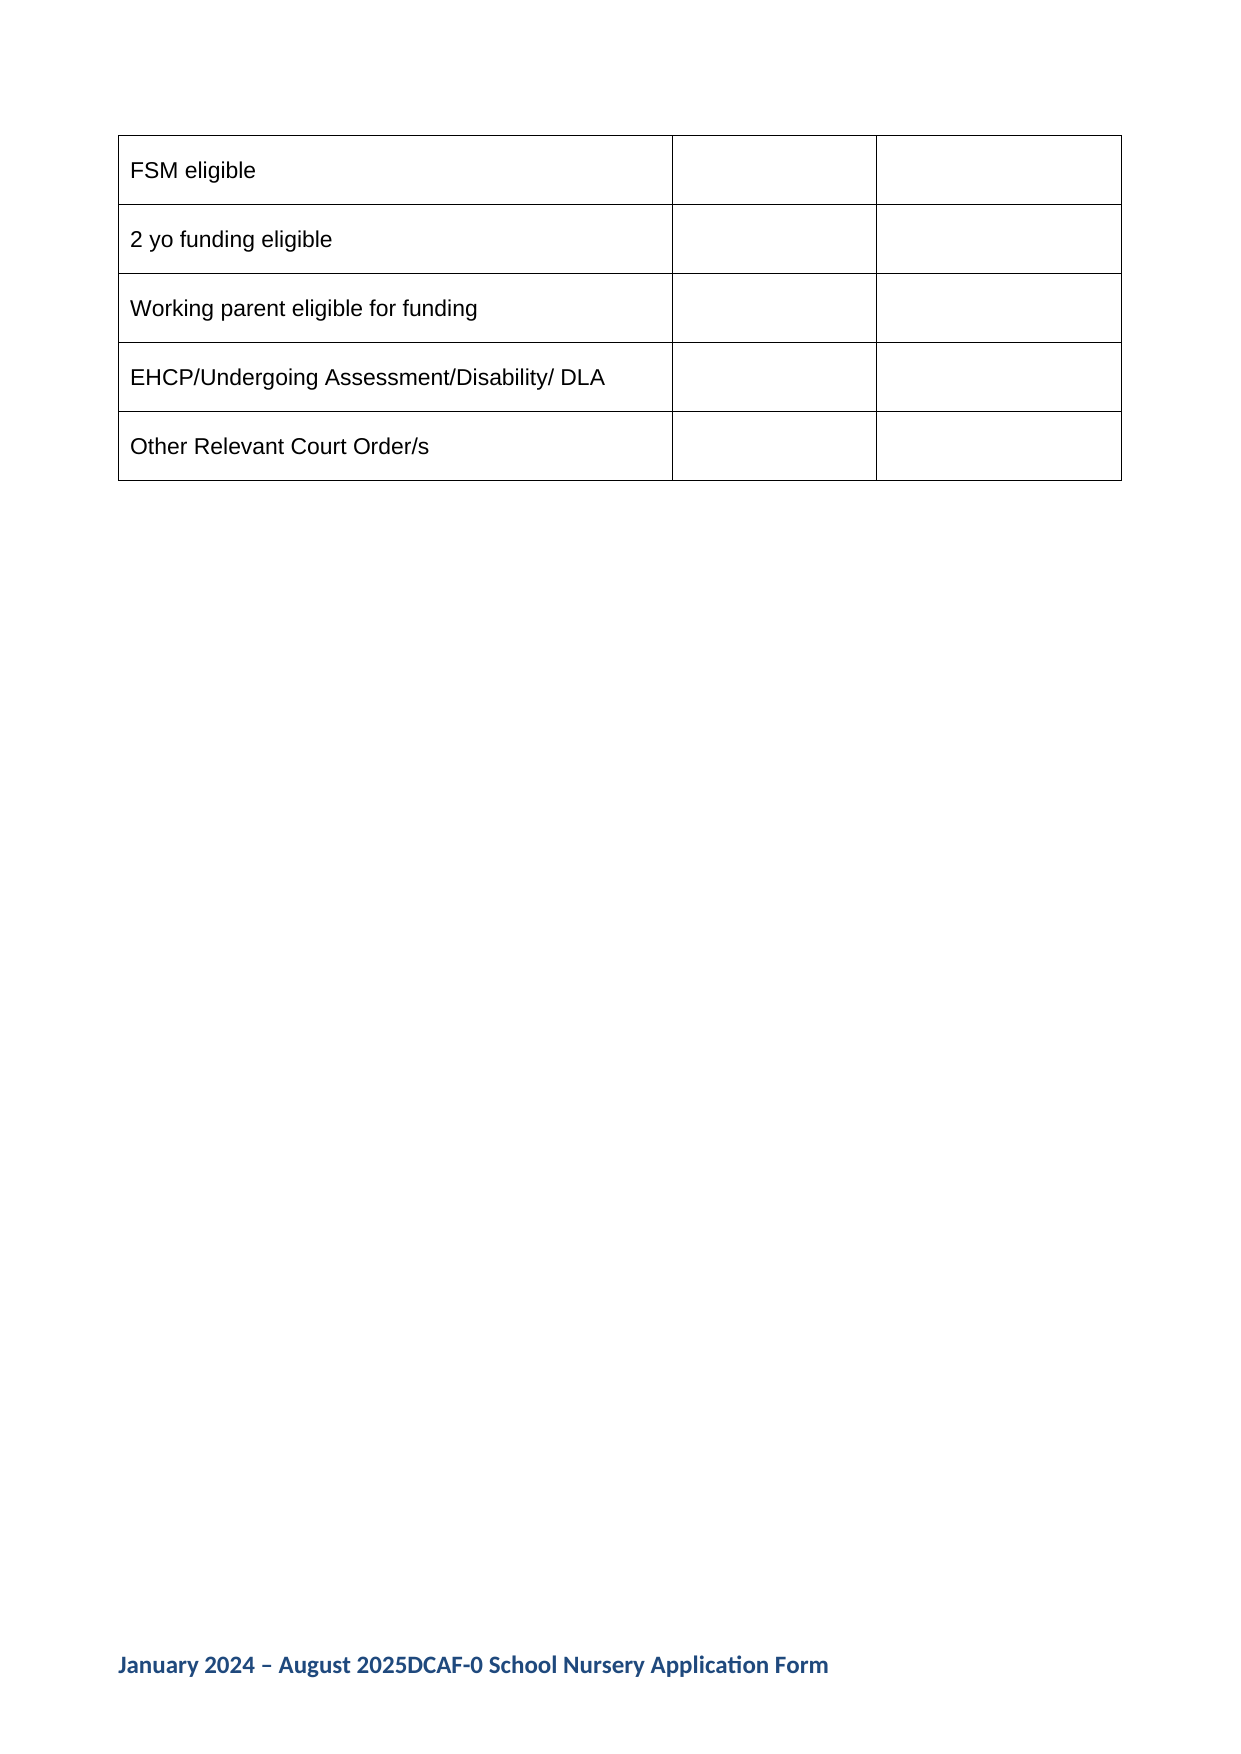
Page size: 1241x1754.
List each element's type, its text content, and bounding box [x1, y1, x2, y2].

table_cell [673, 136, 876, 204]
table_cell [877, 136, 1121, 204]
table_cell FSM eligible [119, 136, 672, 204]
table_cell [877, 343, 1121, 411]
table_cell 2 yo funding eligible [119, 205, 672, 273]
table_cell [877, 205, 1121, 273]
table_cell [877, 274, 1121, 342]
table_cell Other Relevant Court Order/s [119, 412, 672, 480]
table_cell [877, 412, 1121, 480]
table_cell EHCP/Undergoing Assessment/Disability/ DLA [119, 343, 672, 411]
table_cell Working parent eligible for funding [119, 274, 672, 342]
table_cell [673, 274, 876, 342]
table_cell [673, 343, 876, 411]
table_cell [673, 205, 876, 273]
table_cell [673, 412, 876, 480]
